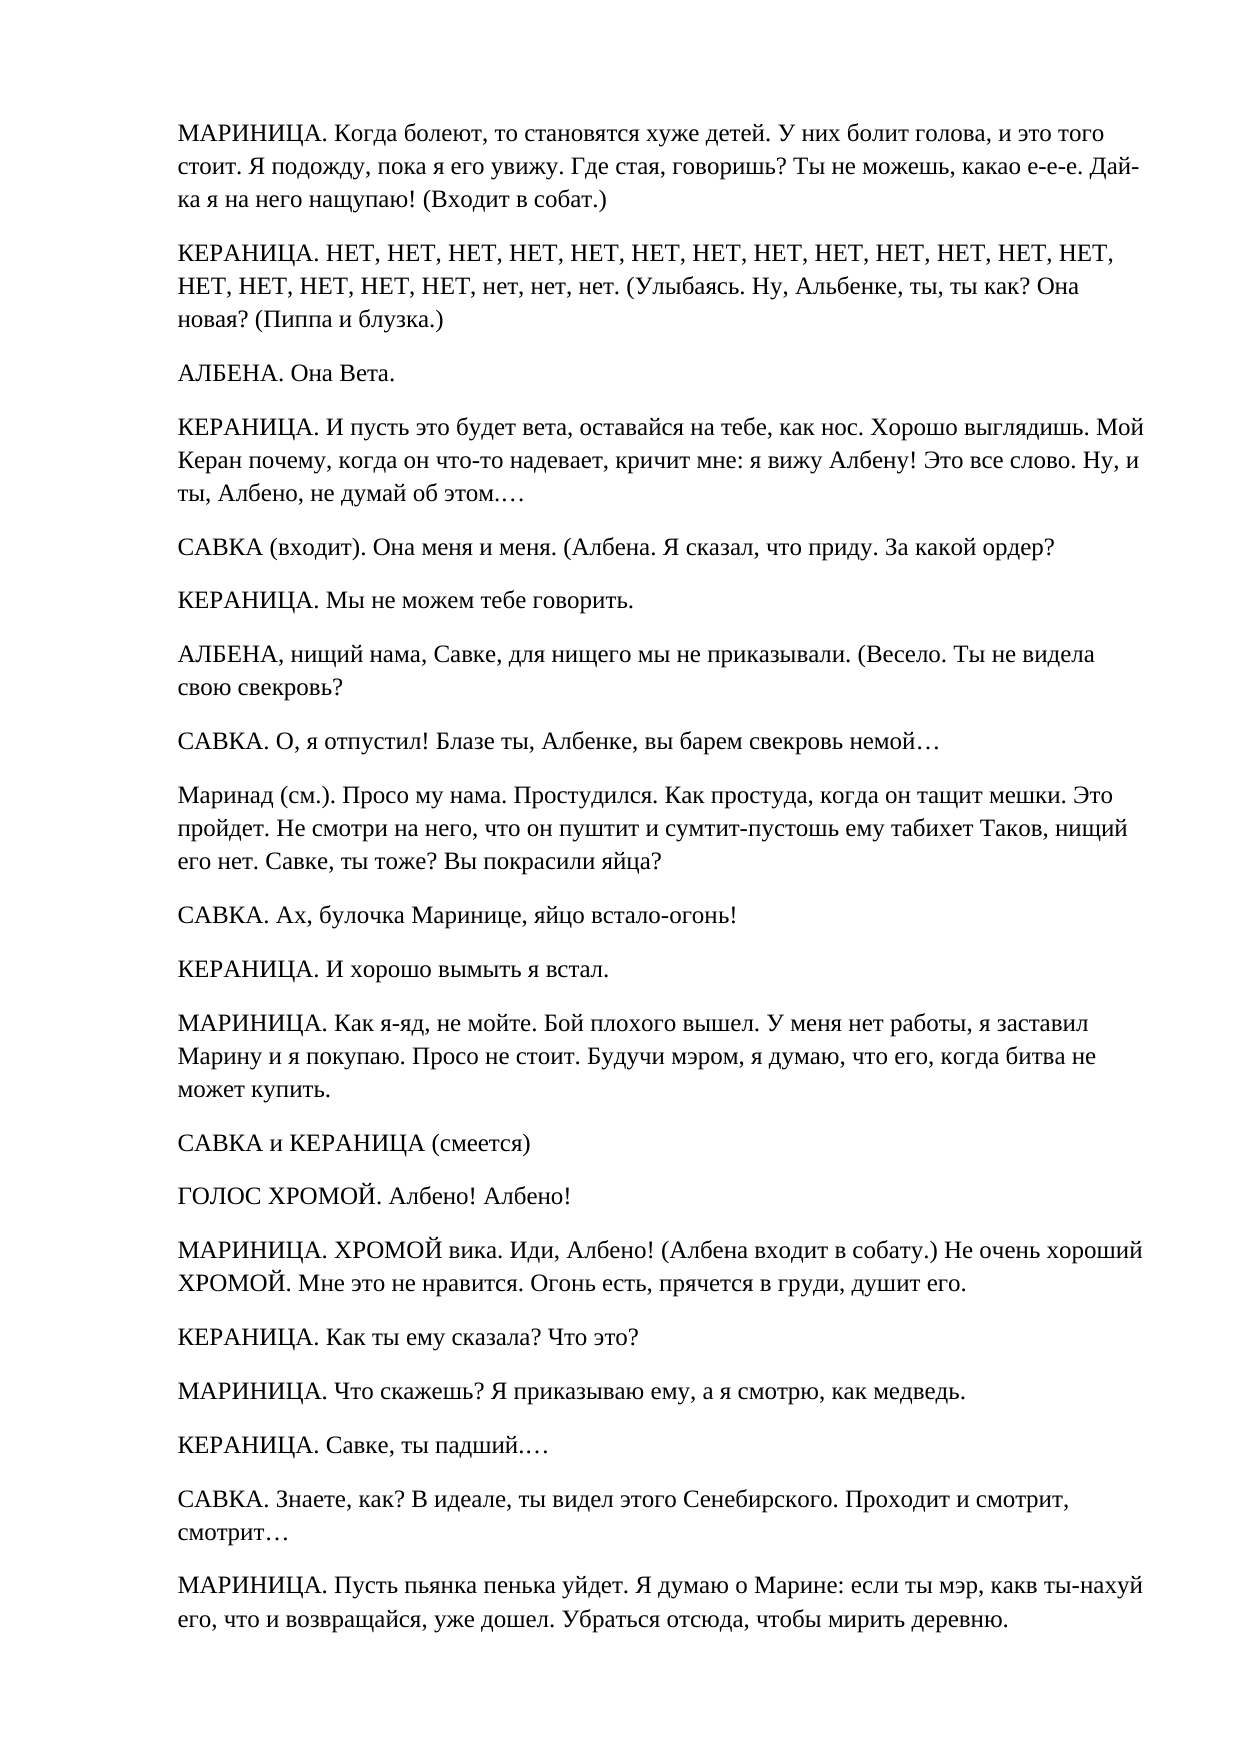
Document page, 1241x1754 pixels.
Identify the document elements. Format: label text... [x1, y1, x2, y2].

text МАРИНИЦА. ХРОМОЙ вика. Иди, Албено! (Албена входит в собату.) Не очень хороший ХРОМОЙ. Мне это не нравится. Огонь есть, прячется в груди, душит его. [177, 1235, 1152, 1297]
text МАРИНИЦА. Когда болеют, то становятся хуже детей. У них болит голова, и это того стоит. Я подожду, пока я его увижу. Где стая, говоришь? Ты не можешь, какао е-е-е. Дай-ка я на него нащупаю! (Входит в собат.) [177, 118, 1152, 213]
text Маринад (см.). Просо му нама. Простудился. Как простуда, когда он тащит мешки. Это пройдет. Не смотри на него, что он пуштит и сумтит-пустошь ему табихет Таков, нищий его нет. Савке, ты тоже? Вы покрасили яйца? [177, 780, 1152, 875]
text МАРИНИЦА. Что скажешь? Я приказываю ему, а я смотрю, как медведь. [177, 1376, 1152, 1405]
text КЕРАНИЦА. Мы не можем тебе говорить. [177, 586, 1152, 614]
text ГОЛОС ХРОМОЙ. Албено! Албено! [177, 1181, 1152, 1210]
text КЕРАНИЦА. НЕТ, НЕТ, НЕТ, НЕТ, НЕТ, НЕТ, НЕТ, НЕТ, НЕТ, НЕТ, НЕТ, НЕТ, НЕТ, НЕТ, НЕТ, НЕТ, НЕТ, НЕТ, нет, нет, нет. (Улыбаясь. Ну, Альбенке, ты, ты как? Она новая? (Пиппа и блузка.) [177, 238, 1152, 333]
text САВКА. О, я отпустил! Блазе ты, Албенке, вы барем свекровь немой… [177, 726, 1152, 755]
text САВКА. Ах, булочка Маринице, яйцо встало-огонь! [177, 900, 1152, 929]
text САВКА и КЕРАНИЦА (смеется) [177, 1128, 1152, 1156]
text КЕРАНИЦА. И хорошо вымыть я встал. [177, 954, 1152, 983]
text КЕРАНИЦА. И пусть это будет вета, оставайся на тебе, как нос. Хорошо выглядишь. Мой Керан почему, когда он что-то надевает, кричит мне: я вижу Албену! Это все слово. Ну, и ты, Албено, не думай об этом.… [177, 412, 1152, 507]
text АЛБЕНА, нищий нама, Савке, для нищего мы не приказывали. (Весело. Ты не видела свою свекровь? [177, 639, 1152, 701]
text АЛБЕНА. Она Вета. [177, 358, 1152, 387]
text МАРИНИЦА. Пусть пьянка пенька уйдет. Я думаю о Марине: если ты мэр, какв ты-нахуй его, что и возвращайся, уже дошел. Убраться отсюда, чтобы мирить деревню. [177, 1571, 1152, 1632]
text КЕРАНИЦА. Савке, ты падший.… [177, 1430, 1152, 1459]
text САВКА (входит). Она меня и меня. (Албена. Я сказал, что приду. За какой ордер? [177, 532, 1152, 560]
text КЕРАНИЦА. Как ты ему сказала? Что это? [177, 1322, 1152, 1351]
text МАРИНИЦА. Как я-яд, не мойте. Бой плохого вышел. У меня нет работы, я заставил Марину и я покупаю. Просо не стоит. Будучи мэром, я думаю, что его, когда битва не может купить. [177, 1008, 1152, 1102]
text САВКА. Знаете, как? В идеале, ты видел этого Сенебирского. Проходит и смотрит, смотрит… [177, 1484, 1152, 1546]
